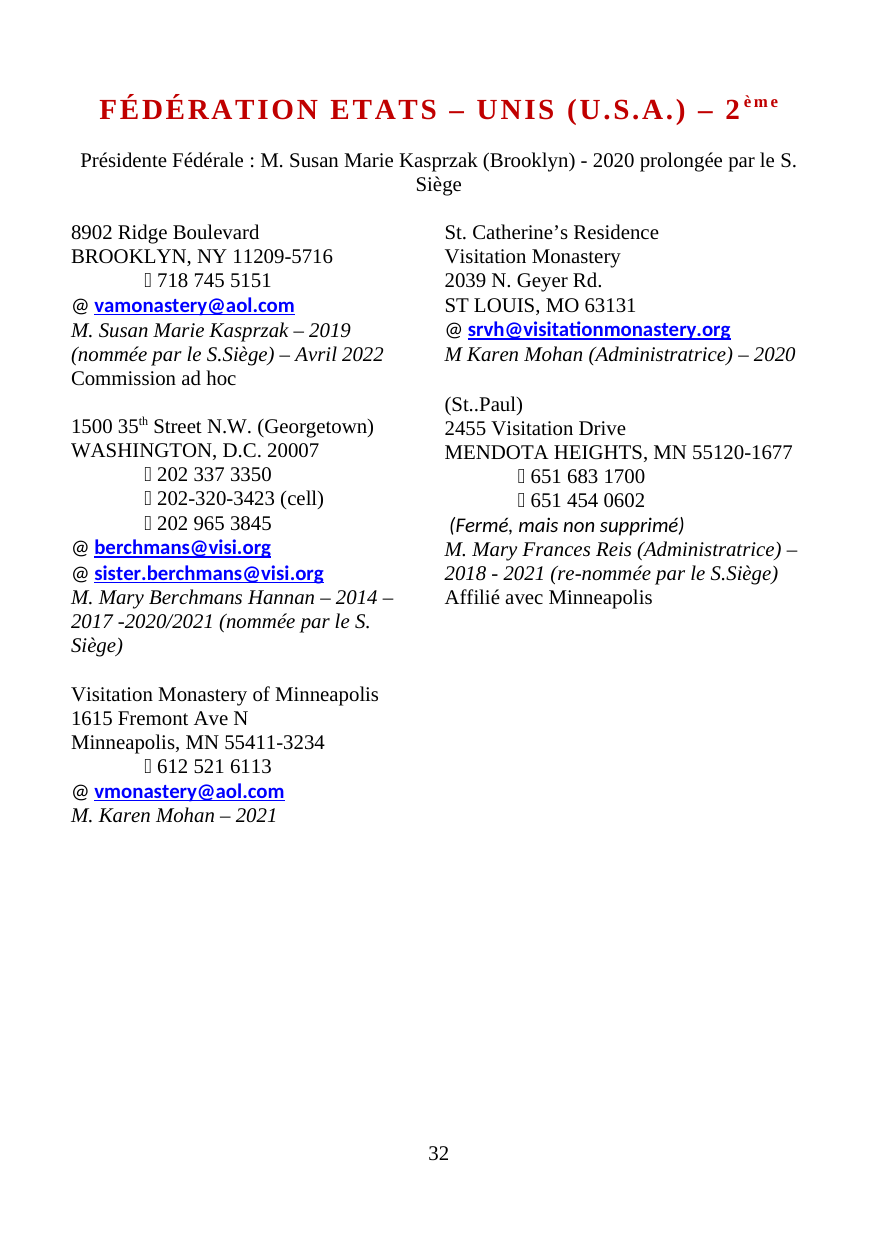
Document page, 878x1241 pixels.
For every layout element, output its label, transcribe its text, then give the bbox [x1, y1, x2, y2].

text Affilié avec Minneapolis [444, 585, 806, 609]
text M Karen Mohan (Administratrice) – 2020 [444, 342, 806, 366]
text M. Mary Berchmans Hannan – 2014 – 2017 -2020/2021 (nommée par le S. Siège) [71, 585, 417, 657]
text 651 454 0602 [444, 488, 806, 512]
text WASHINGTON, D.C. 20007 [71, 438, 433, 462]
subtitle FÉDÉRATION ETATS – UNIS (U.S.A.) – 2ème [677, 99, 806, 124]
text @ sister.berchmans@visi.org [71, 560, 433, 585]
text @ srvh@visitationmonastery.org [444, 317, 806, 342]
text 651 683 1700 [444, 464, 806, 488]
text 2039 N. Geyer Rd. [444, 268, 806, 292]
text @ vmonastery@aol.com [71, 778, 433, 803]
text Présidente Fédérale : M. Susan Marie Kasprzak (Brooklyn) - 2020 prolongée par le S. Siège [71, 148, 806, 196]
text M. Karen Mohan – 2021St. Catherine’s Residence [71, 803, 433, 827]
text Minneapolis, MN 55411-3234 [71, 730, 433, 754]
text 612 521 6113 [71, 754, 433, 778]
text 202 337 3350 [71, 462, 433, 486]
text 718 745 5151 [71, 268, 433, 292]
text (St..Paul) [444, 391, 806, 416]
text M. Susan Marie Kasprzak – 2019 (nommée par le S.Siège) – Avril 2022 Commission ad hoc [71, 318, 433, 390]
text MENDOTA HEIGHTS, MN 55120-1677 [444, 439, 806, 464]
text 8902 Ridge Boulevard [71, 220, 433, 244]
subtitle FÉDÉRATION ETATS – UNIS (U.S.A.) – 2ème [572, 99, 680, 124]
subtitle FÉDÉRATION ETATS – UNIS (U.S.A.) – 2ème [71, 99, 574, 124]
text Visitation Monastery [444, 244, 806, 268]
text (Fermé, mais non supprimé) [444, 512, 806, 537]
text 1500 35th Street N.W. (Georgetown) [71, 414, 433, 438]
text BROOKLYN, NY 11209-5716 [71, 244, 433, 268]
text @ vamonastery@aol.com [71, 292, 433, 318]
text M. Mary Frances Reis (Administratrice) – 2018 - 2021 (re-nommée par le S.Siège) [444, 537, 806, 585]
text @ berchmans@visi.org [71, 534, 433, 560]
text ST LOUIS, MO 63131 [444, 292, 806, 317]
text 1615 Fremont Ave N [71, 706, 433, 730]
text 202-320-3423 (cell) [71, 486, 433, 510]
text 2455 Visitation Drive [444, 416, 806, 439]
text 202 965 3845 [71, 510, 433, 534]
text Visitation Monastery of Minneapolis [71, 682, 433, 706]
